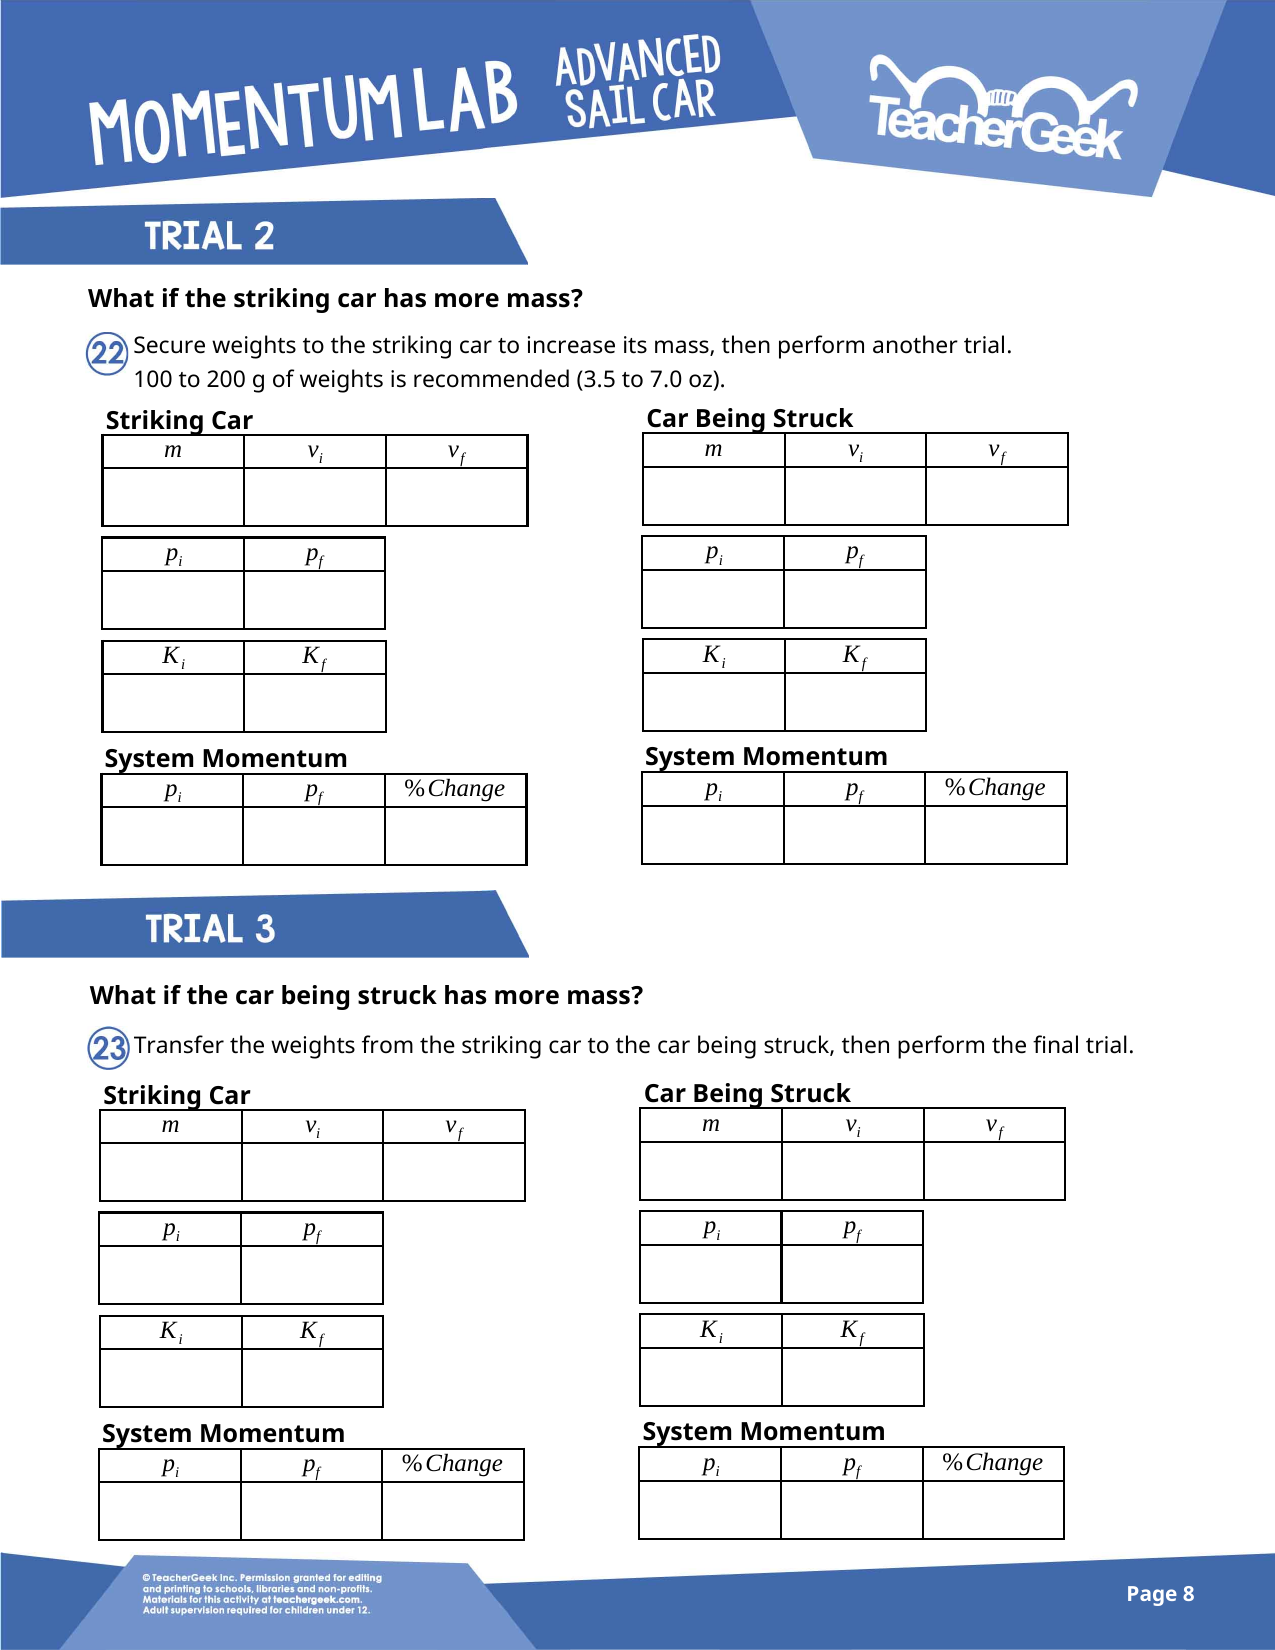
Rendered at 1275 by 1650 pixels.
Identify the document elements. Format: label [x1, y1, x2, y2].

picture [0, 0, 1275, 265]
picture [0, 1552, 1275, 1650]
picture [1, 890, 529, 958]
picture [85, 332, 129, 376]
picture [87, 1026, 130, 1070]
